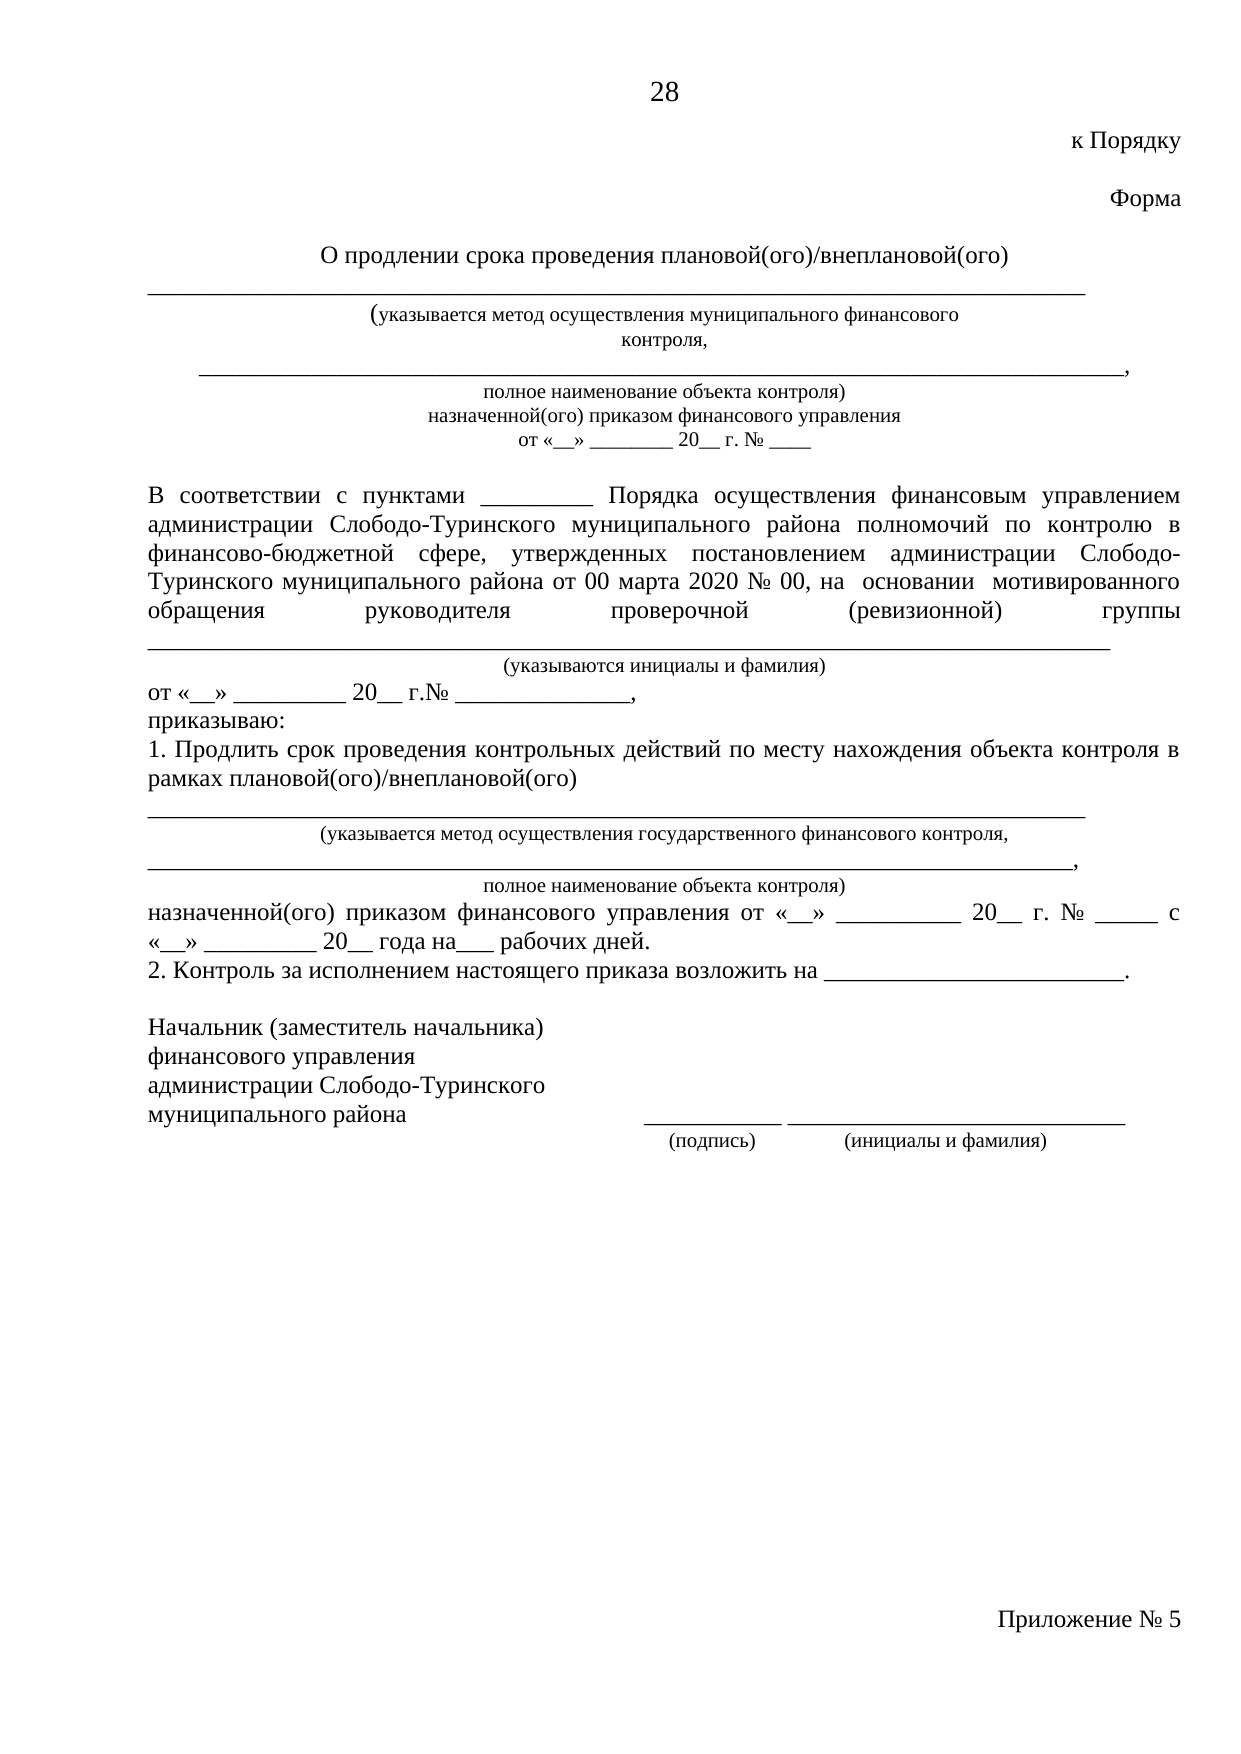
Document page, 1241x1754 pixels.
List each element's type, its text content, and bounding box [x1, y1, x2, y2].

text от «__» _________ 20__ г.№ ______________, [148, 677, 1181, 706]
text назначенной(ого) приказом финансового управления [148, 403, 1181, 427]
text Приложение № 5 [768, 1604, 1181, 1632]
text (указываются инициалы и фамилия) [148, 653, 1181, 677]
text полное наименование объекта контроля) [148, 873, 1181, 897]
text Начальник (заместитель начальника) [148, 1012, 1181, 1041]
text __________________________________________________________________________, [148, 351, 1181, 379]
text (указывается метод осуществления государственного финансового контроля, [148, 821, 1181, 844]
text муниципального района ___________ ___________________________ [148, 1099, 1181, 1127]
text ___________________________________________________________________________ [148, 269, 1181, 298]
text __________________________________________________________________________, [148, 844, 1181, 873]
text В соответствии с пунктами _________ Порядка осуществления финансовым управлением администрации Слободо-Туринского муниципального района полномочий по контролю в финансово-бюджетной сфере, утвержденных постановлением администрации Слободо-Туринского муниципального района от 00 марта 2020 № 00, на основании мотивированного обращения руководителя проверочной (ревизионной) группы _____________________________________________________________________________ [148, 480, 1181, 653]
text к Порядку [768, 125, 1181, 154]
text Форма [148, 183, 1181, 211]
text полное наименование объекта контроля) [148, 379, 1181, 403]
text 1. Продлить срок проведения контрольных действий по месту нахождения объекта контроля в рамках плановой(ого)/внеплановой(ого) [148, 734, 1181, 792]
text назначенной(ого) приказом финансового управления от «__» __________ 20__ г. № _____ с «__» _________ 20__ года на___ рабочих дней. [148, 897, 1181, 955]
text (указывается метод осуществления муниципального финансового [148, 298, 1181, 326]
text от «__» ________ 20__ г. № ____ [148, 427, 1181, 451]
text финансового управления [148, 1041, 1181, 1070]
text 2. Контроль за исполнением настоящего приказа возложить на ________________________. [148, 955, 1181, 984]
text (подпись) (инициалы и фамилия) [148, 1127, 1181, 1152]
text ___________________________________________________________________________ [148, 792, 1181, 821]
text контроля, [148, 326, 1181, 351]
text приказываю: [148, 706, 1181, 734]
text О продлении срока проведения плановой(ого)/внеплановой(ого) [148, 240, 1181, 269]
text администрации Слободо-Туринского [148, 1070, 1181, 1099]
